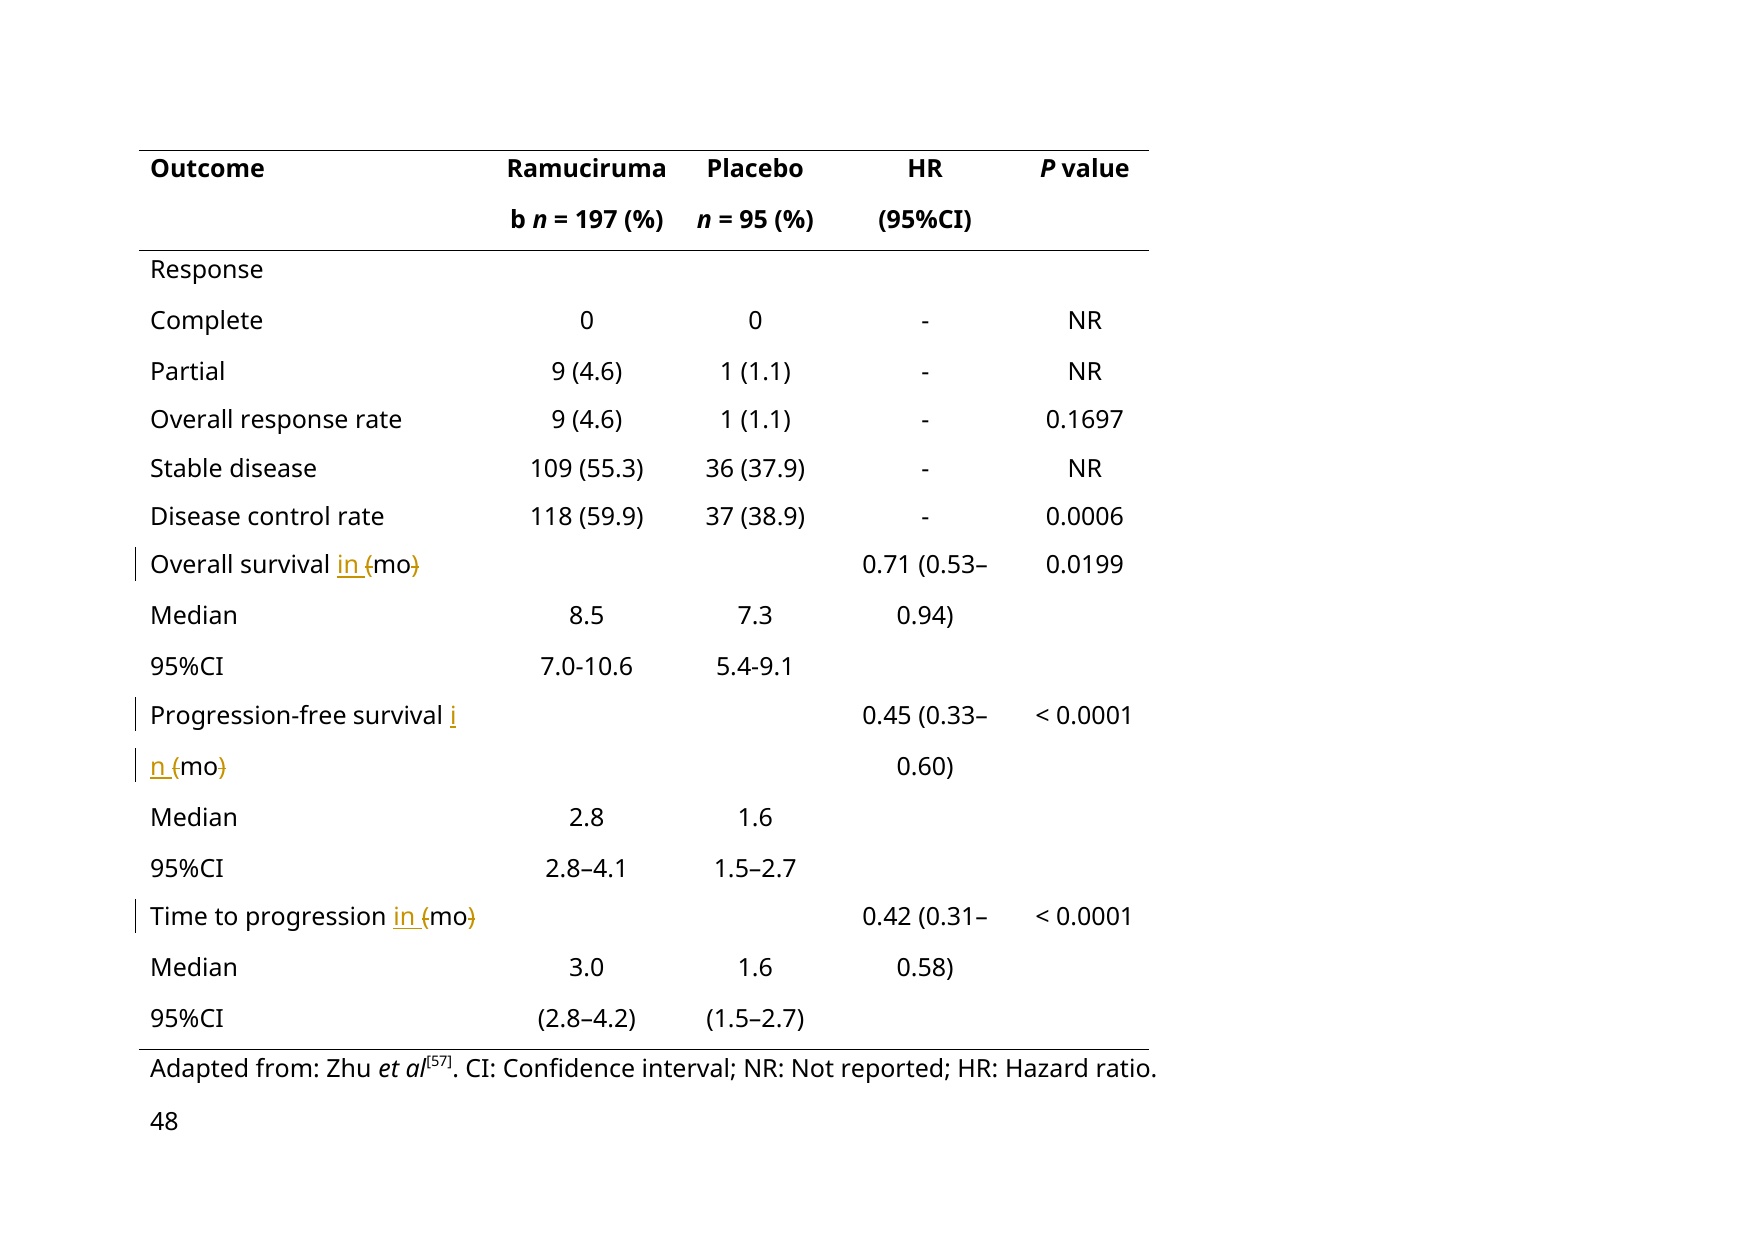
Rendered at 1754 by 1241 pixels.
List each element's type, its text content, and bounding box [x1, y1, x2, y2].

table_cell Stable disease [139, 450, 492, 498]
table_header P value [1021, 151, 1149, 250]
table_cell 0.45 (0.33–0.60) [829, 697, 1021, 899]
table_cell Overall response rate [139, 402, 492, 450]
table_cell - - [829, 251, 1021, 402]
table_header HR (95%CI) [829, 151, 1021, 250]
table_cell - [829, 450, 1021, 498]
table_cell 0.42 (0.31–0.58) [829, 899, 1021, 1049]
table_cell Progression-free survival mo Median 95%CI [139, 697, 492, 899]
table_cell 1.6 1.5–2.7 [681, 697, 829, 899]
table_cell NR NR [1021, 251, 1149, 402]
table_cell 0.1697 [1021, 402, 1149, 450]
table_cell 9 (4.6) [492, 402, 681, 450]
table_cell - [829, 499, 1021, 547]
table_cell Time to progression mo Median 95%CI [139, 899, 492, 1049]
table_cell 1 (1.1) [681, 402, 829, 450]
table_header Placebo n = 95 (%) [681, 151, 829, 250]
table_cell 1.6 (1.5–2.7) [681, 899, 829, 1049]
table_cell 8.5 7.0-10.6 [492, 547, 681, 697]
table_header Outcome [139, 151, 492, 250]
table_cell - [829, 402, 1021, 450]
table_cell Disease control rate [139, 499, 492, 547]
table_cell 36 (37.9) [681, 450, 829, 498]
table_header Ramucirumab n = 197 (%) [492, 151, 681, 250]
table_cell 0.71 (0.53–0.94) [829, 547, 1021, 697]
text Adapted from: Zhu et al[57]. CI: Confidence interval; NR: Not reported; HR: Hazard ratio. [150, 1050, 1604, 1084]
table_cell 37 (38.9) [681, 499, 829, 547]
table_cell 0 1 (1.1) [681, 251, 829, 402]
table_cell < 0.0001 [1021, 697, 1149, 899]
table_cell NR [1021, 450, 1149, 498]
table_cell Response Complete Partial [139, 251, 492, 402]
table_cell 109 (55.3) [492, 450, 681, 498]
table_cell 3.0 (2.8–4.2) [492, 899, 681, 1049]
table_cell < 0.0001 [1021, 899, 1149, 1049]
table_cell Overall survival mo Median 95%CI [139, 547, 492, 697]
table_cell 7.3 5.4-9.1 [681, 547, 829, 697]
table_cell 0.0006 [1021, 499, 1149, 547]
table_cell 0 9 (4.6) [492, 251, 681, 402]
table_cell 2.8 2.8–4.1 [492, 697, 681, 899]
table_cell 0.0199 [1021, 547, 1149, 697]
table_cell 118 (59.9) [492, 499, 681, 547]
